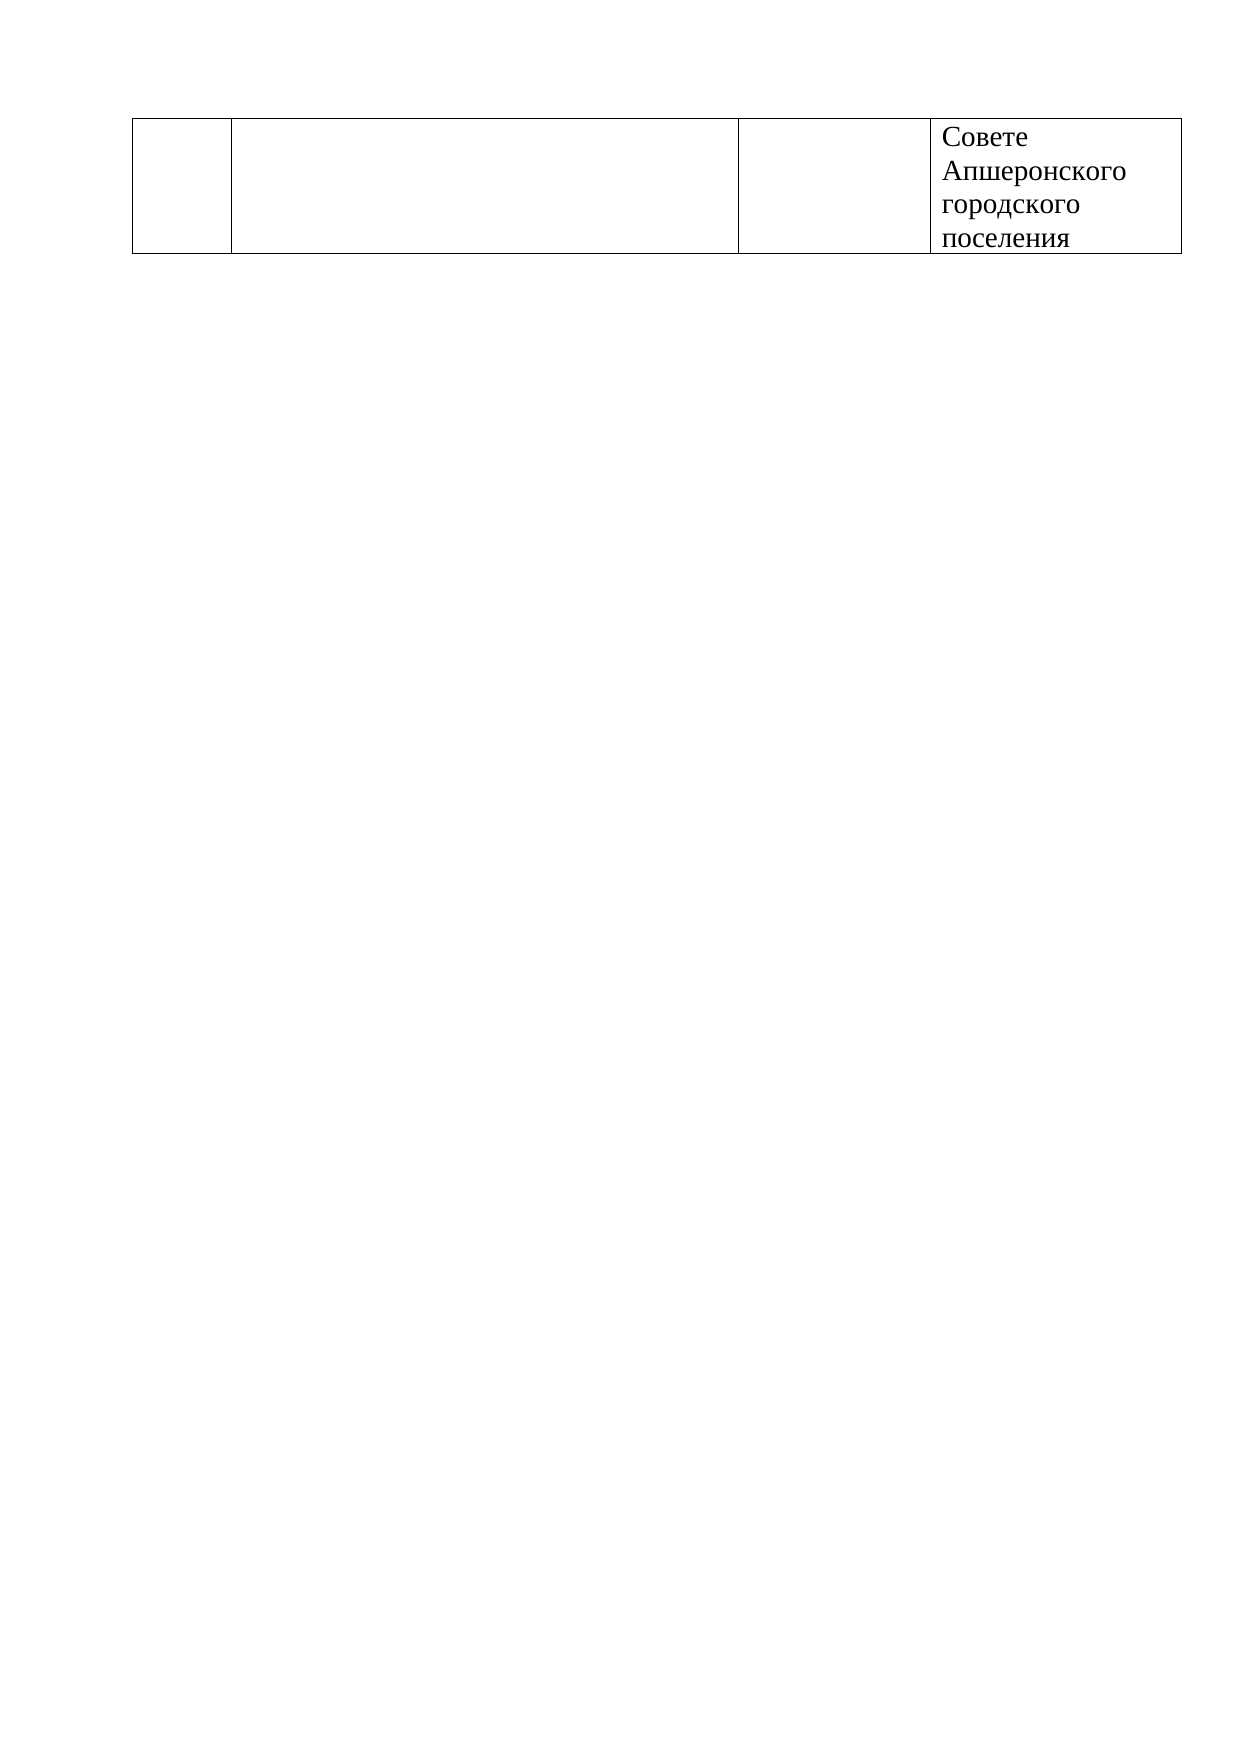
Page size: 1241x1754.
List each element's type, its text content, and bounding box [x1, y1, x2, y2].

table_cell 3. [133, 119, 231, 253]
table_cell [931, 119, 1181, 253]
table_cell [232, 119, 738, 253]
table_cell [739, 119, 930, 253]
